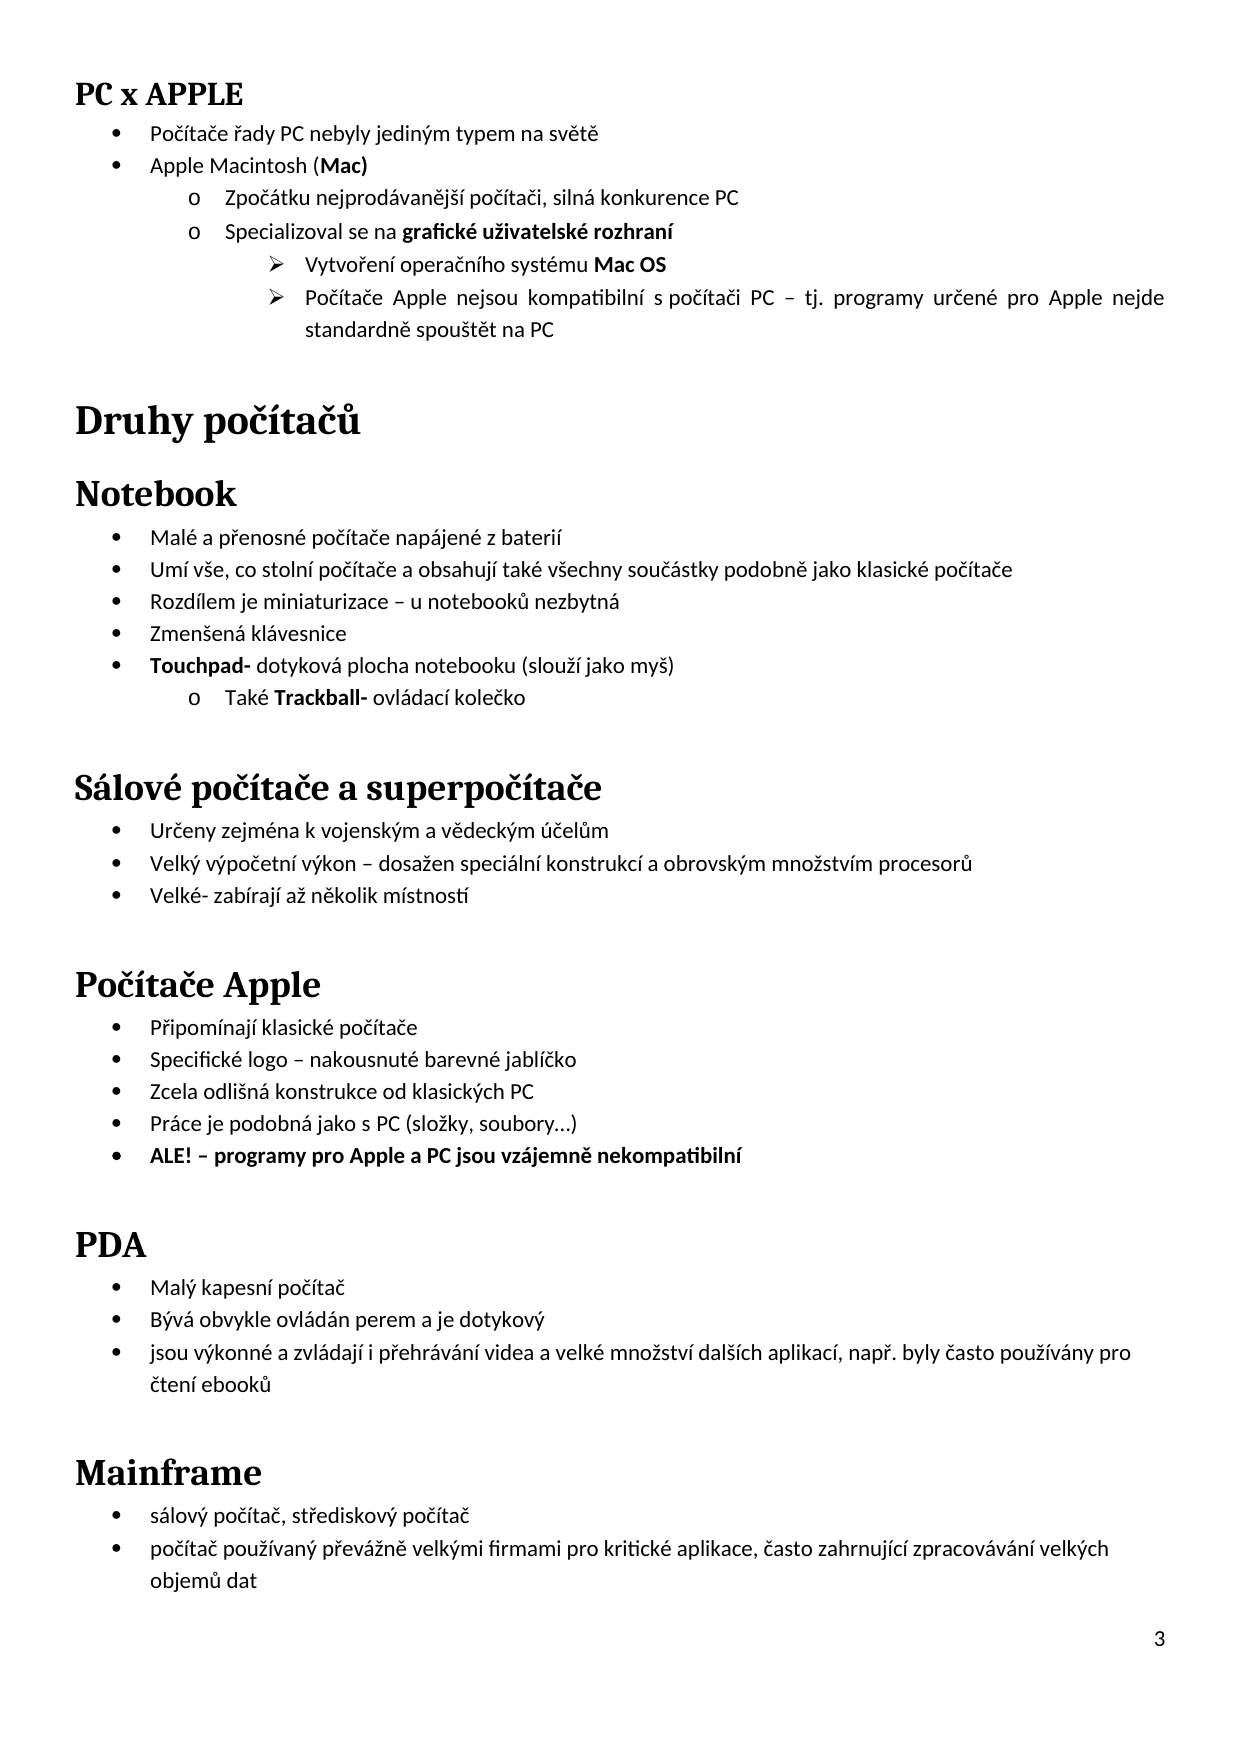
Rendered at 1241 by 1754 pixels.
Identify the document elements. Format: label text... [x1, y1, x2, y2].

list Touchpad- dotyková plocha notebooku (slouží jako myš) [112, 651, 1165, 679]
list Práce je podobná jako s PC (složky, soubory…) [112, 1109, 1165, 1137]
list Také Trackball- ovládací kolečko [187, 683, 1165, 713]
list Apple Macintosh (Mac) [112, 151, 1165, 179]
list Velký výpočetní výkon – dosažen speciální konstrukcí a obrovským množstvím procesorů [112, 849, 1165, 877]
list Připomínají klasické počítače [112, 1013, 1165, 1041]
list Specializoval se na grafické uživatelské rozhraní [187, 217, 1165, 246]
list Zcela odlišná konstrukce od klasických PC [112, 1077, 1165, 1105]
list ALE! – programy pro Apple a PC jsou vzájemně nekompatibilní [112, 1142, 1165, 1169]
subtitle Notebook [75, 473, 1165, 516]
list Malé a přenosné počítače napájené z baterií [112, 523, 1165, 551]
list Rozdílem je miniaturizace – u notebooků nezbytná [112, 587, 1165, 615]
subtitle Mainframe [75, 1452, 1165, 1495]
list Počítače Apple nejsou kompatibilní s počítači PC – tj. programy určené pro Apple nejde standardně spouštět na PC [267, 283, 1165, 343]
list Malý kapesní počítač [112, 1273, 1165, 1301]
subtitle PC x APPLE [75, 75, 1165, 113]
list Velké- zabírají až několik místností [112, 881, 1165, 909]
subtitle Druhy počítačů [75, 397, 1165, 445]
list Bývá obvykle ovládán perem a je dotykový [112, 1306, 1165, 1333]
list Zmenšená klávesnice [112, 619, 1165, 647]
list Umí vše, co stolní počítače a obsahují také všechny součástky podobně jako klasické počítače [112, 555, 1165, 583]
list Počítače řady PC nebyly jediným typem na světě [112, 119, 1165, 147]
list Specifické logo – nakousnuté barevné jablíčko [112, 1045, 1165, 1073]
subtitle Počítače Apple [75, 963, 1165, 1006]
list jsou výkonné a zvládají i přehrávání videa a velké množství dalších aplikací, např. byly často používány pro čtení ebooků [112, 1338, 1165, 1398]
list Určeny zejména k vojenským a vědeckým účelům [112, 817, 1165, 845]
list Vytvoření operačního systému Mac OS [267, 251, 1165, 278]
subtitle PDA [75, 1224, 1165, 1267]
list sálový počítač, střediskový počítač [112, 1502, 1165, 1530]
list počítač používaný převážně velkými firmami pro kritické aplikace, často zahrnující zpracovávání velkých objemů dat [112, 1534, 1165, 1594]
subtitle Sálové počítače a superpočítače [75, 767, 1165, 810]
list Zpočátku nejprodávanější počítači, silná konkurence PC [187, 183, 1165, 213]
